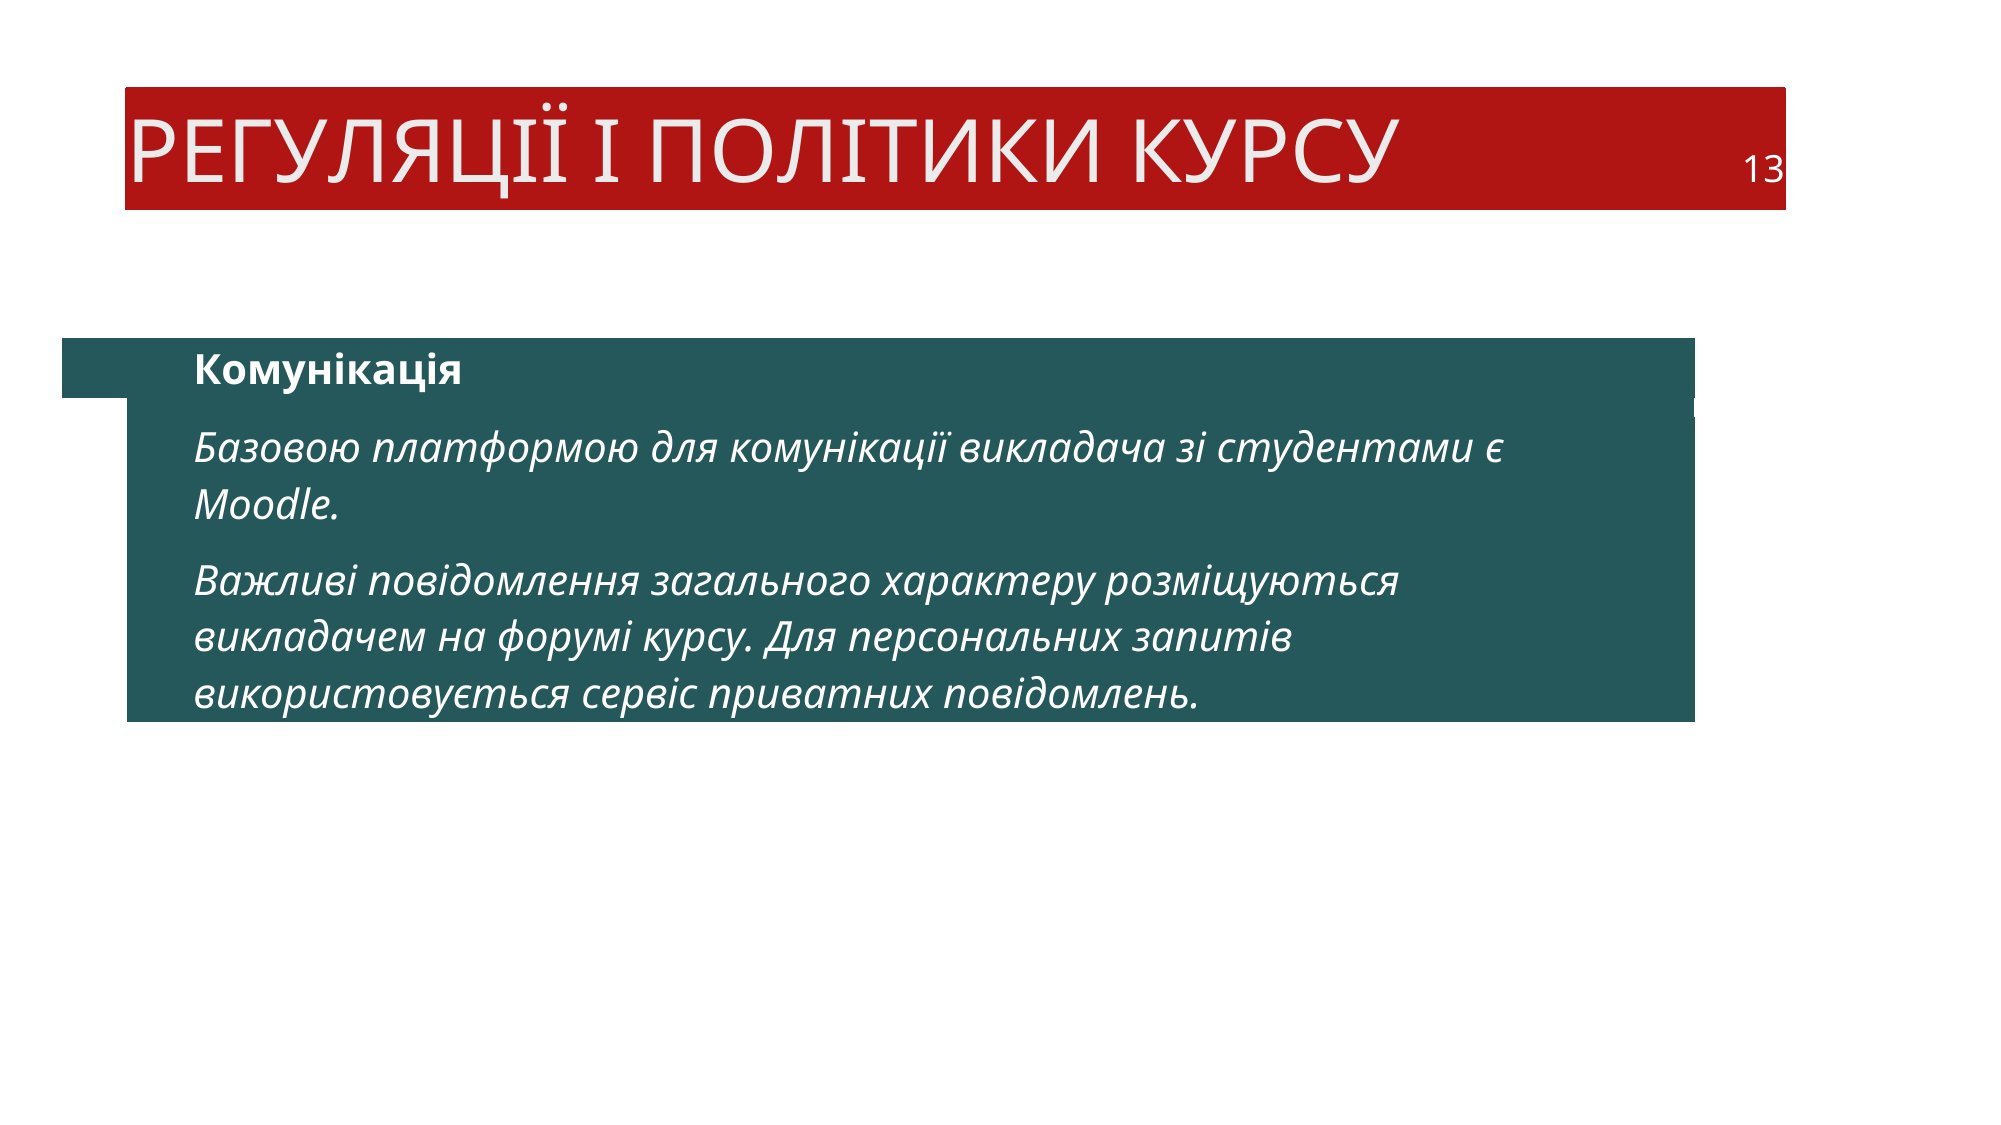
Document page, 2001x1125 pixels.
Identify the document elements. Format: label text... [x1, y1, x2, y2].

text Комунікація [64, 340, 1693, 396]
text Базовою платформою для комунікації викладача зі студентами є Moodle. [129, 418, 1693, 532]
text Важливі повідомлення загального характеру розміщуються викладачем на форумі курсу. Для персональних запитів використовується сервіс приватних повідомлень. [129, 549, 1693, 721]
